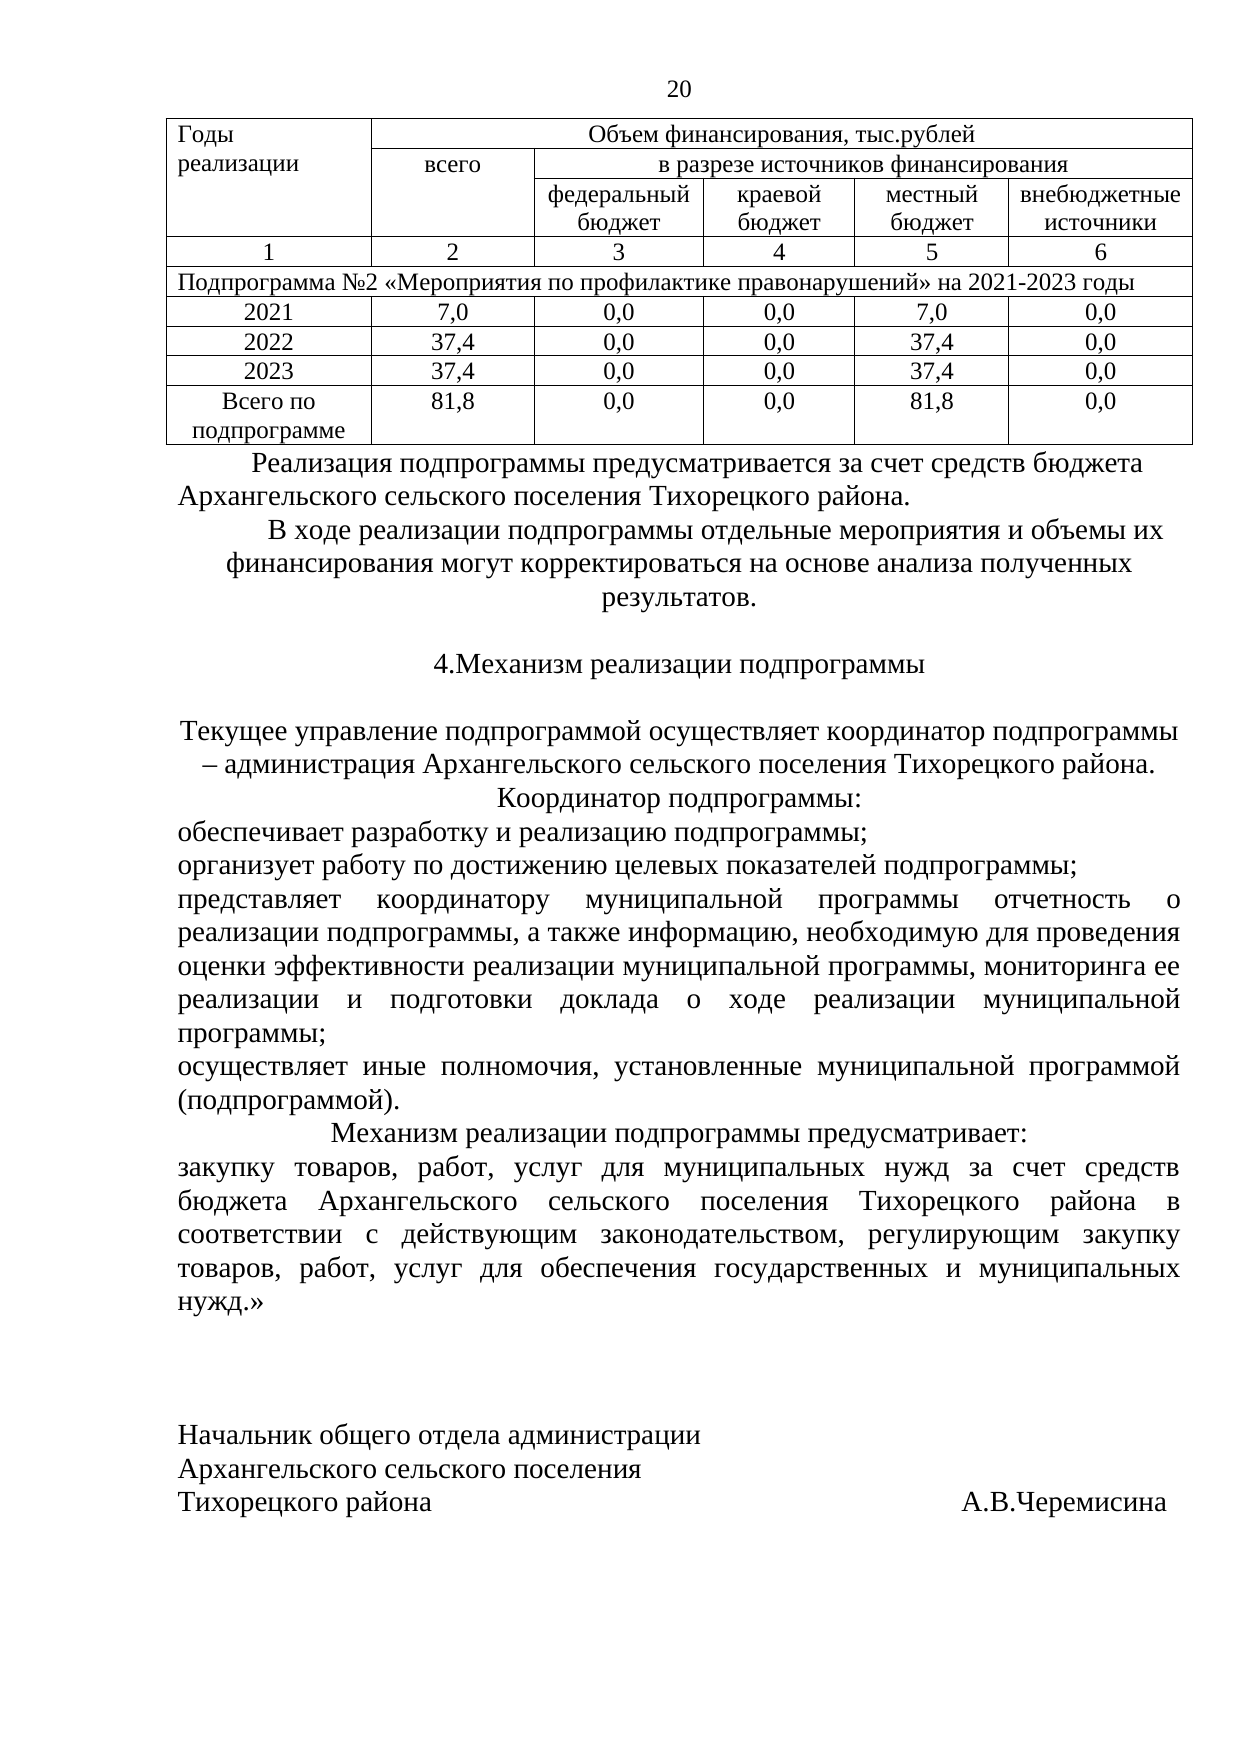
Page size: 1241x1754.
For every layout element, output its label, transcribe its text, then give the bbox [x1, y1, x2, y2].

title Текущее управление подпрограммой осуществляет координатор подпрограммы – администрация Архангельского сельского поселения Тихорецкого района. [177, 713, 1181, 780]
table_cell Подпрограмма №2 «Мероприятия по профилактике правонарушений» на 2021-2023 годы [167, 267, 1192, 296]
title Механизм реализации подпрограммы предусматривает: [177, 1116, 1181, 1149]
table_cell 0,0 [535, 327, 703, 355]
text Тихорецкого района А.В.Черемисина [177, 1484, 1181, 1518]
table_cell 7,0 [855, 297, 1008, 326]
table_cell 81,8 [372, 386, 534, 444]
title обеспечивает разработку и реализацию подпрограммы; [177, 814, 1181, 847]
table_cell 0,0 [704, 327, 854, 355]
table_cell 6 [1009, 237, 1192, 266]
title представляет координатору муниципальной программы отчетность о реализации подпрограммы, а также информацию, необходимую для проведения оценки эффективности реализации муниципальной программы, мониторинга ее реализации и подготовки доклада о ходе реализации муниципальной программы; [177, 881, 1181, 1048]
table_cell 7,0 [372, 297, 534, 326]
table_cell местный бюджет [855, 179, 1008, 236]
table_cell 2021 [167, 297, 371, 326]
table_cell 81,8 [855, 386, 1008, 444]
table_cell федеральный бюджет [535, 179, 703, 236]
title осуществляет иные полномочия, установленные муниципальной программой (подпрограммой). [177, 1048, 1181, 1116]
table_cell 37,4 [372, 356, 534, 385]
table_cell всего [372, 149, 534, 236]
table_cell Всего по подпрограмме [167, 386, 371, 444]
table_cell 3 [535, 237, 703, 266]
table_cell 37,4 [855, 356, 1008, 385]
text Архангельского сельского поселения [177, 1451, 1181, 1484]
table_cell 2022 [167, 327, 371, 355]
title Реализация подпрограммы предусматривается за счет средств бюджета Архангельского сельского поселения Тихорецкого района. [177, 445, 1181, 512]
title организует работу по достижению целевых показателей подпрограммы; [177, 847, 1181, 881]
table_header Объем финансирования, тыс.рублей [372, 119, 1192, 148]
table_cell 0,0 [1009, 386, 1192, 444]
title 4.Механизм реализации подпрограммы [177, 646, 1181, 679]
table_cell 5 [855, 237, 1008, 266]
table_cell 0,0 [535, 356, 703, 385]
table_cell в разрезе источников финансирования [535, 149, 1192, 178]
table_cell 37,4 [372, 327, 534, 355]
table_cell 0,0 [704, 356, 854, 385]
table_cell 0,0 [704, 297, 854, 326]
table_cell 0,0 [535, 297, 703, 326]
table_header Годы реализации [167, 119, 371, 236]
table_cell 0,0 [704, 386, 854, 444]
text Начальник общего отдела администрации [177, 1417, 1181, 1451]
title В ходе реализации подпрограммы отдельные мероприятия и объемы их финансирования могут корректироваться на основе анализа полученных результатов. [177, 512, 1181, 612]
table_cell 2023 [167, 356, 371, 385]
title закупку товаров, работ, услуг для муниципальных нужд за счет средств бюджета Архангельского сельского поселения Тихорецкого района в соответствии с действующим законодательством, регулирующим закупку товаров, работ, услуг для обеспечения государственных и муниципальных нужд.» [177, 1149, 1181, 1317]
table_cell 0,0 [1009, 297, 1192, 326]
table_cell 1 [167, 237, 371, 266]
table_cell внебюджетные источники [1009, 179, 1192, 236]
table_cell 37,4 [855, 327, 1008, 355]
title Координатор подпрограммы: [177, 780, 1181, 814]
table_cell краевой бюджет [704, 179, 854, 236]
table_cell 0,0 [1009, 327, 1192, 355]
table_cell 0,0 [1009, 356, 1192, 385]
table_cell 2 [372, 237, 534, 266]
table_cell 0,0 [535, 386, 703, 444]
table_cell 4 [704, 237, 854, 266]
